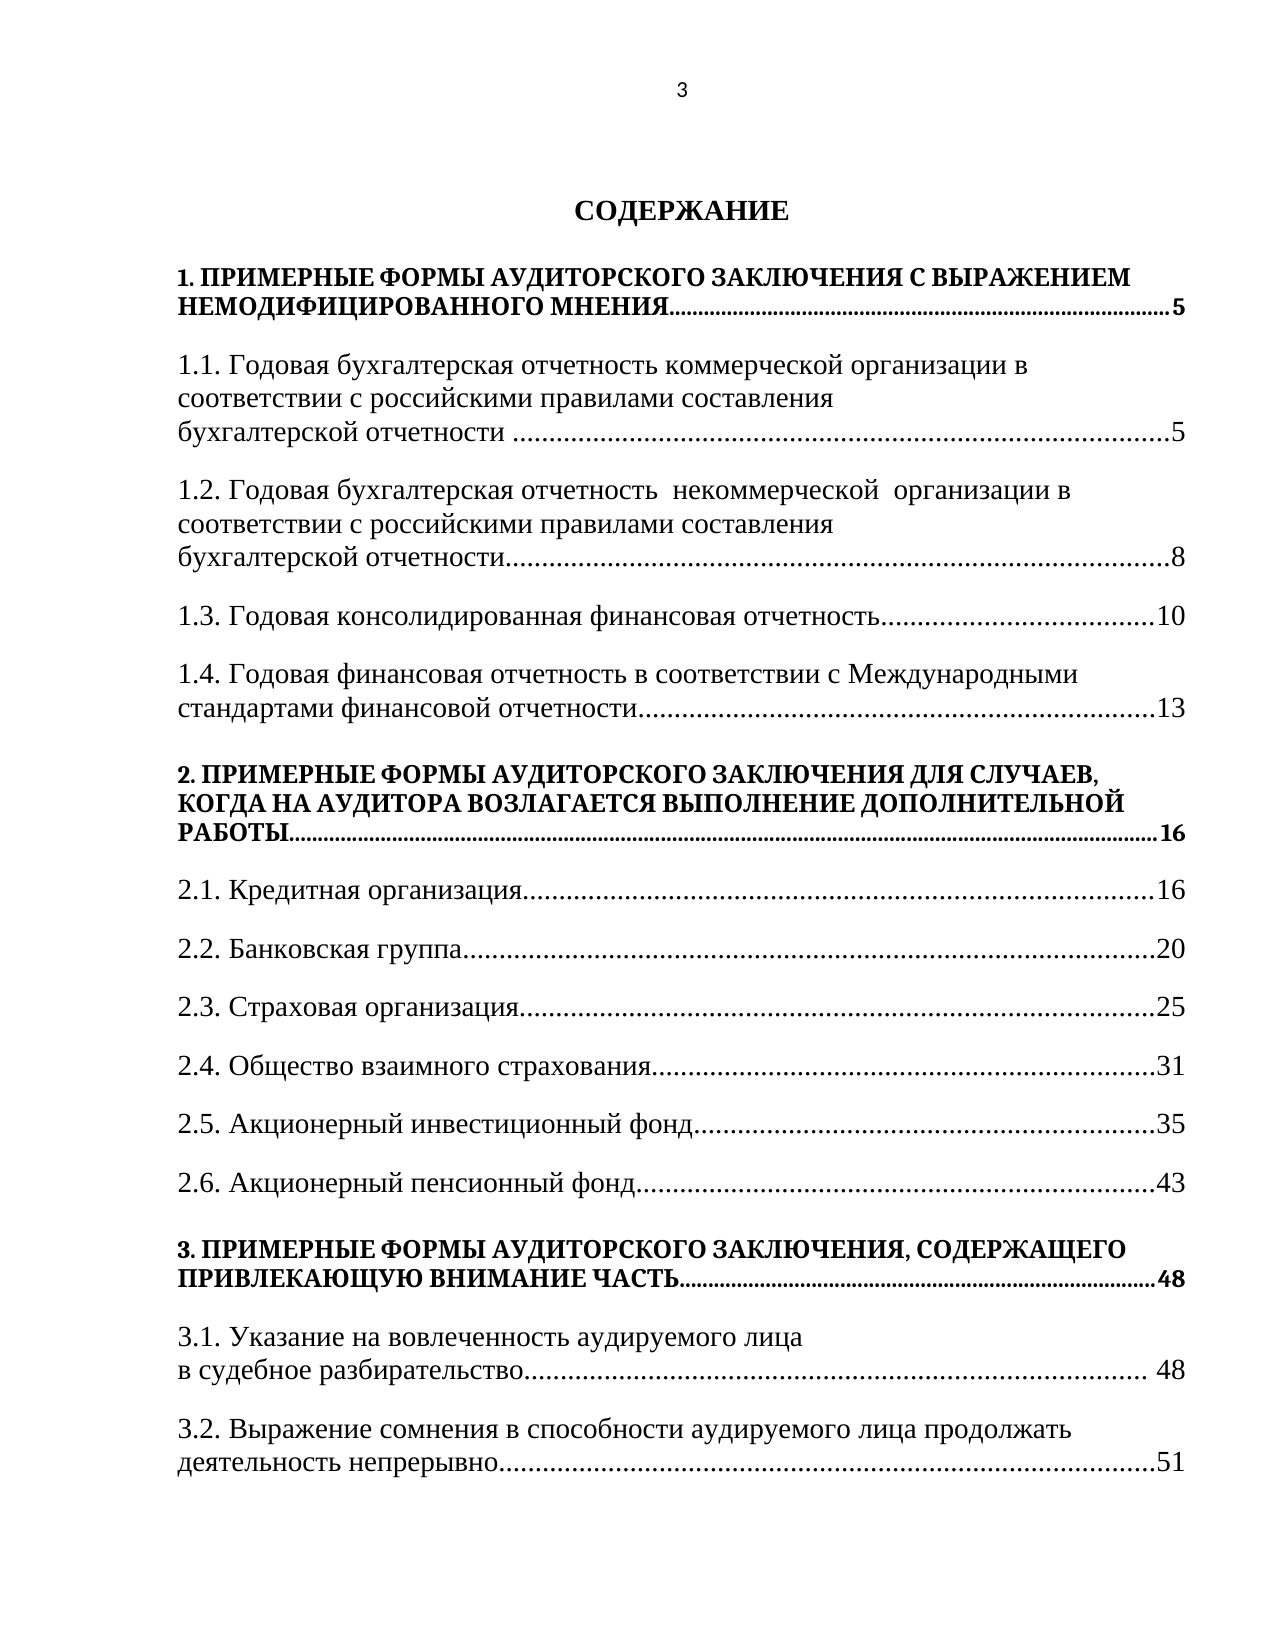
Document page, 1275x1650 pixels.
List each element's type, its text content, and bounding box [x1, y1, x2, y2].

text СОДЕРЖАНИЕ [177, 193, 1186, 227]
text 2.5. Акционерный инвестиционный фонд 35 [177, 1107, 1186, 1140]
text 2.3. Страховая организация 25 [177, 989, 1186, 1023]
text 2.1. Кредитная организация 16 [177, 872, 1186, 906]
text 1. ПРИМЕРНЫЕ ФОРМЫ АУДИТОРСКОГО ЗАКЛЮЧЕНИЯ С ВЫРАЖЕНИЕМ НЕМОДИФИЦИРОВАННОГО МНЕНИЯ 5 [177, 264, 1186, 322]
text 2.4. Общество взаимного страхования 31 [177, 1048, 1186, 1082]
text 3.1. Указание на вовлеченность аудируемого лица в судебное разбирательство 48 [177, 1319, 1186, 1386]
text 3. ПРИМЕРНЫЕ ФОРМЫ АУДИТОРСКОГО ЗАКЛЮЧЕНИЯ, СОДЕРЖАЩЕГО ПРИВЛЕКАЮЩУЮ ВНИМАНИЕ ЧАСТЬ 48 [177, 1236, 1186, 1294]
text 2.6. Акционерный пенсионный фонд 43 [177, 1165, 1186, 1199]
text 1.2. Годовая бухгалтерская отчетность некоммерческой организации в соответствии с российскими правилами составления бухгалтерской отчетности 8 [177, 472, 1186, 573]
text 1.1. Годовая бухгалтерская отчетность коммерческой организации в соответствии с российскими правилами составления бухгалтерской отчетности 5 [177, 347, 1186, 447]
text 2. ПРИМЕРНЫЕ ФОРМЫ АУДИТОРСКОГО ЗАКЛЮЧЕНИЯ ДЛЯ СЛУЧАЕВ, КОГДА НА АУДИТОРА ВОЗЛАГАЕТСЯ ВЫПОЛНЕНИЕ ДОПОЛНИТЕЛЬНОЙ РАБОТЫ 16 [177, 761, 1186, 847]
text 3.2. Выражение сомнения в способности аудируемого лица продолжать деятельность непрерывно 51 [177, 1411, 1186, 1478]
text 1.4. Годовая финансовая отчетность в соответствии с Международными стандартами финансовой отчетности 13 [177, 657, 1186, 724]
text 2.2. Банковская группа 20 [177, 931, 1186, 964]
text 1.3. Годовая консолидированная финансовая отчетность 10 [177, 598, 1186, 632]
